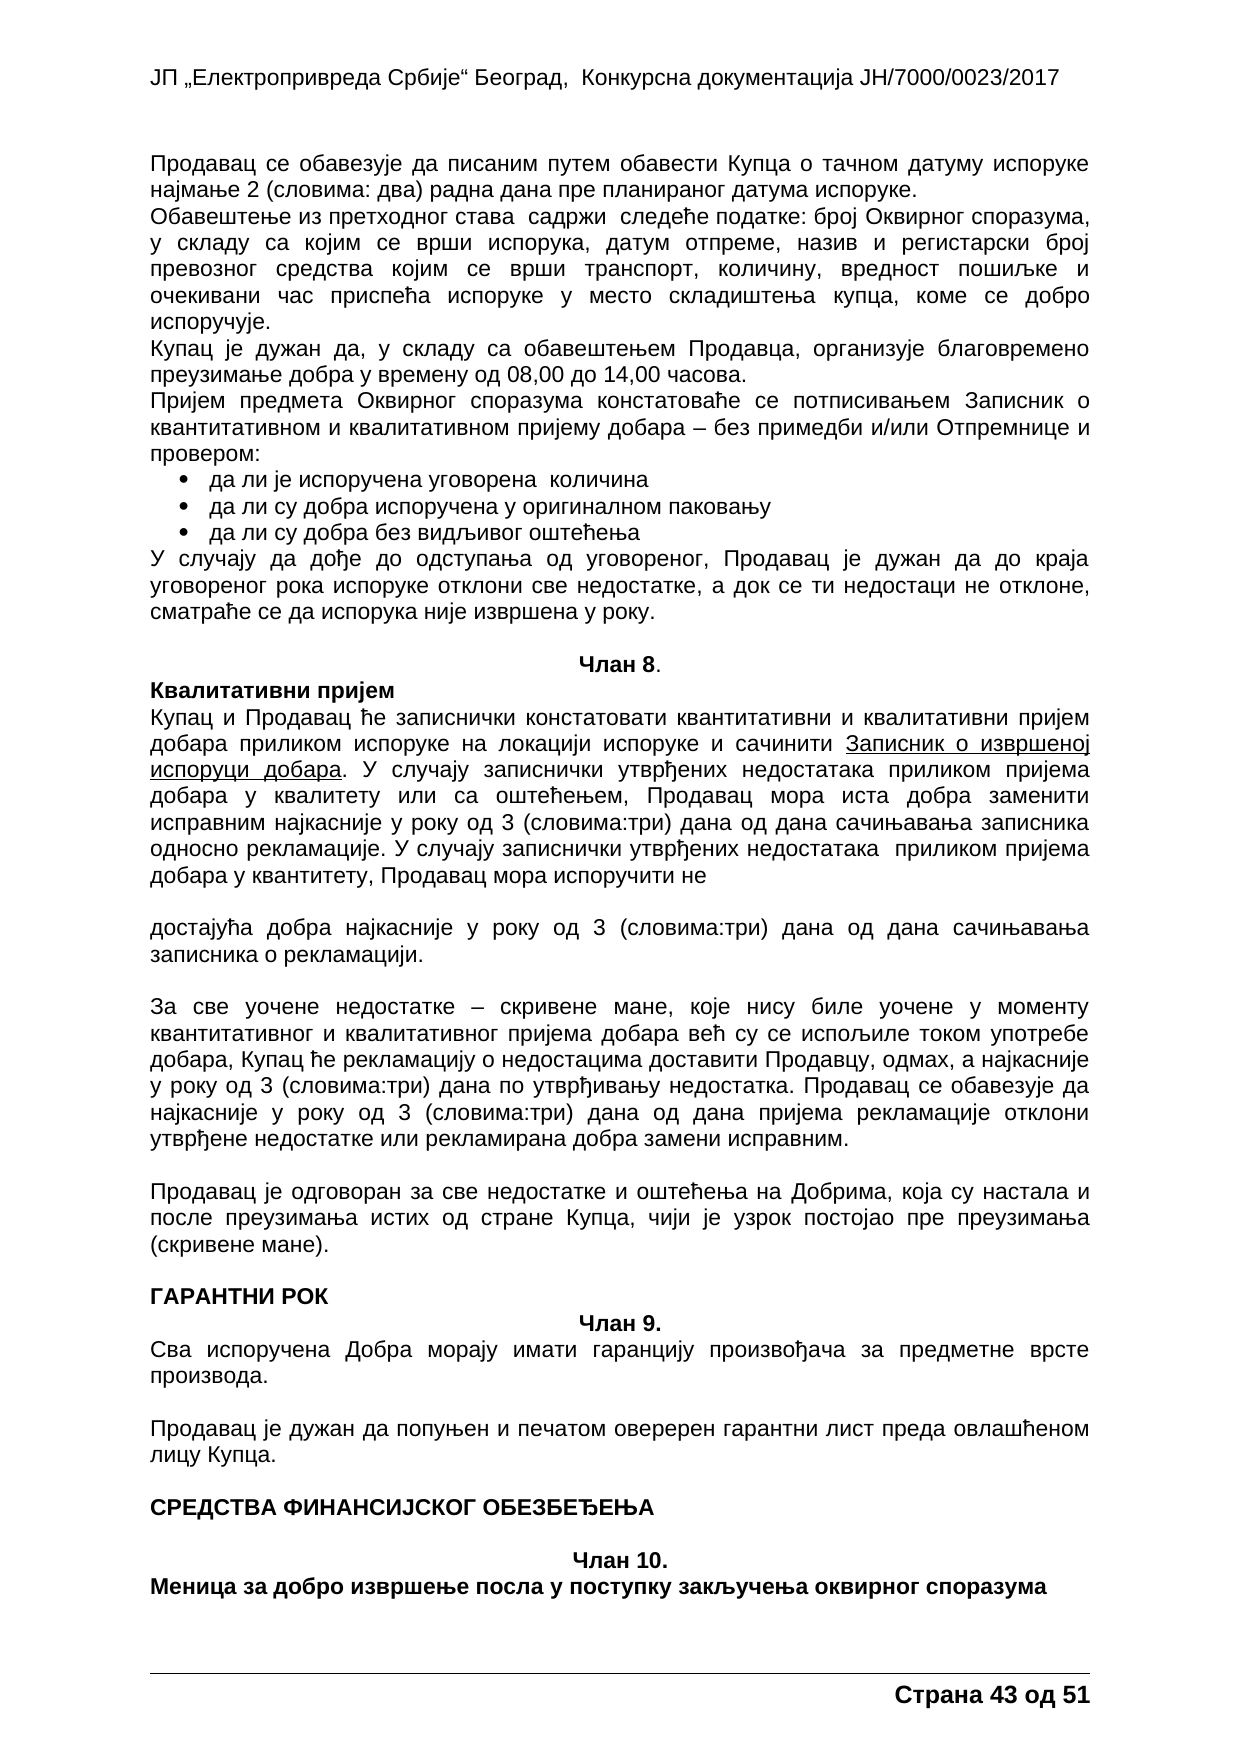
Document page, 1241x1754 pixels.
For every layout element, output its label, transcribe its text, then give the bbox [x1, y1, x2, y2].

text Меница за добро извршење посла у поступку закључења оквирног споразума [150, 1573, 1090, 1599]
text Квалитативни пријем [150, 677, 1090, 703]
text Продавац је одговоран за све недостатке и оштећења на Добрима, која су настала и после преузимања истих од стране Купца, чији је узрок постојао пре преузимања (скривене мане). [150, 1178, 1090, 1257]
text Продавац је дужан да попуњен и печатом оверерен гарантни лист преда овлашћеном лицу Купца. [150, 1415, 1090, 1468]
list да ли су добра без видљивог оштећења [179, 519, 1090, 545]
text Сва испоручена Добра морају имати гаранцију произвођача за предметне врсте производа. [150, 1336, 1090, 1389]
text ГАРАНТНИ РОК [150, 1283, 1090, 1309]
text Купац и Продавац ће записнички констатовати квантитативни и квалитативни пријем добара приликом испоруке на локацији испоруке и сачинити Записник о извршеној испоруци добара. У случају записнички утврђених недостатака приликом пријема добара у квалитету или са оштећењем, Продавац мора иста добра заменити исправним најкасније у року од 3 (словима:три) дана од дана сачињавања записника односно рекламације. У случају записнички утврђених недостатака приликом пријема добара у квантитету, Продавац мора испоручити не [150, 703, 1090, 888]
text Члан 10. [150, 1547, 1090, 1573]
list да ли су добра испоручена у оригиналном паковању [179, 493, 1090, 519]
text достајућа добра најкасније у року од 3 (словима:три) дана од дана сачињавања записника о рекламацији. [150, 914, 1090, 967]
list да ли је испоручена уговорена количина [179, 466, 1090, 493]
text Обавештење из претходног става садржи следеће податке: број Оквирног споразума, у складу са којим се врши испорука, датум отпреме, назив и регистарски број превозног средства којим се врши транспорт, количину, вредност пошиљке и очекивани час приспећа испоруке у место складиштења купца, коме се добро испоручује. [150, 203, 1090, 334]
text Пријем предмета Оквирног споразума констатоваће се потписивањем Записник о квантитативном и квалитативном пријему добара – без примедби и/или Отпремнице и провером: [150, 387, 1090, 466]
text Купац је дужан да, у складу са обавештењем Продавца, организује благовремено преузимање добра у времену од 08,00 до 14,00 часова. [150, 334, 1090, 387]
text Продавац се обавезује да писаним путем обавести Купца о тачном датуму испоруке најмање 2 (словима: два) радна дана пре планираног датума испоруке. [150, 150, 1090, 203]
text СРЕДСТВА ФИНАНСИЈСКОГ ОБЕЗБЕЂЕЊА [150, 1494, 1090, 1520]
text Члан 8. [150, 651, 1090, 677]
text У случају да дође до одступања од уговореног, Продавац је дужан да до краја уговореног рока испоруке отклони све недостатке, а док се ти недостаци не отклоне, сматраће се да испорука није извршена у року. [150, 545, 1090, 624]
text За све уочене недостатке – скривене мане, које нису биле уочене у моменту квантитативног и квалитативног пријема добара већ су се испољиле током употребе добара, Купац ће рекламацију о недостацима доставити Продавцу, одмах, а најкасније у року од 3 (словима:три) дана по утврђивању недостатка. Продавац се обавезује да најкасније у року од 3 (словима:три) дана од дана пријема рекламације отклони утврђене недостатке или рекламирана добра замени исправним. [150, 993, 1090, 1151]
text Члан 9. [150, 1309, 1090, 1336]
